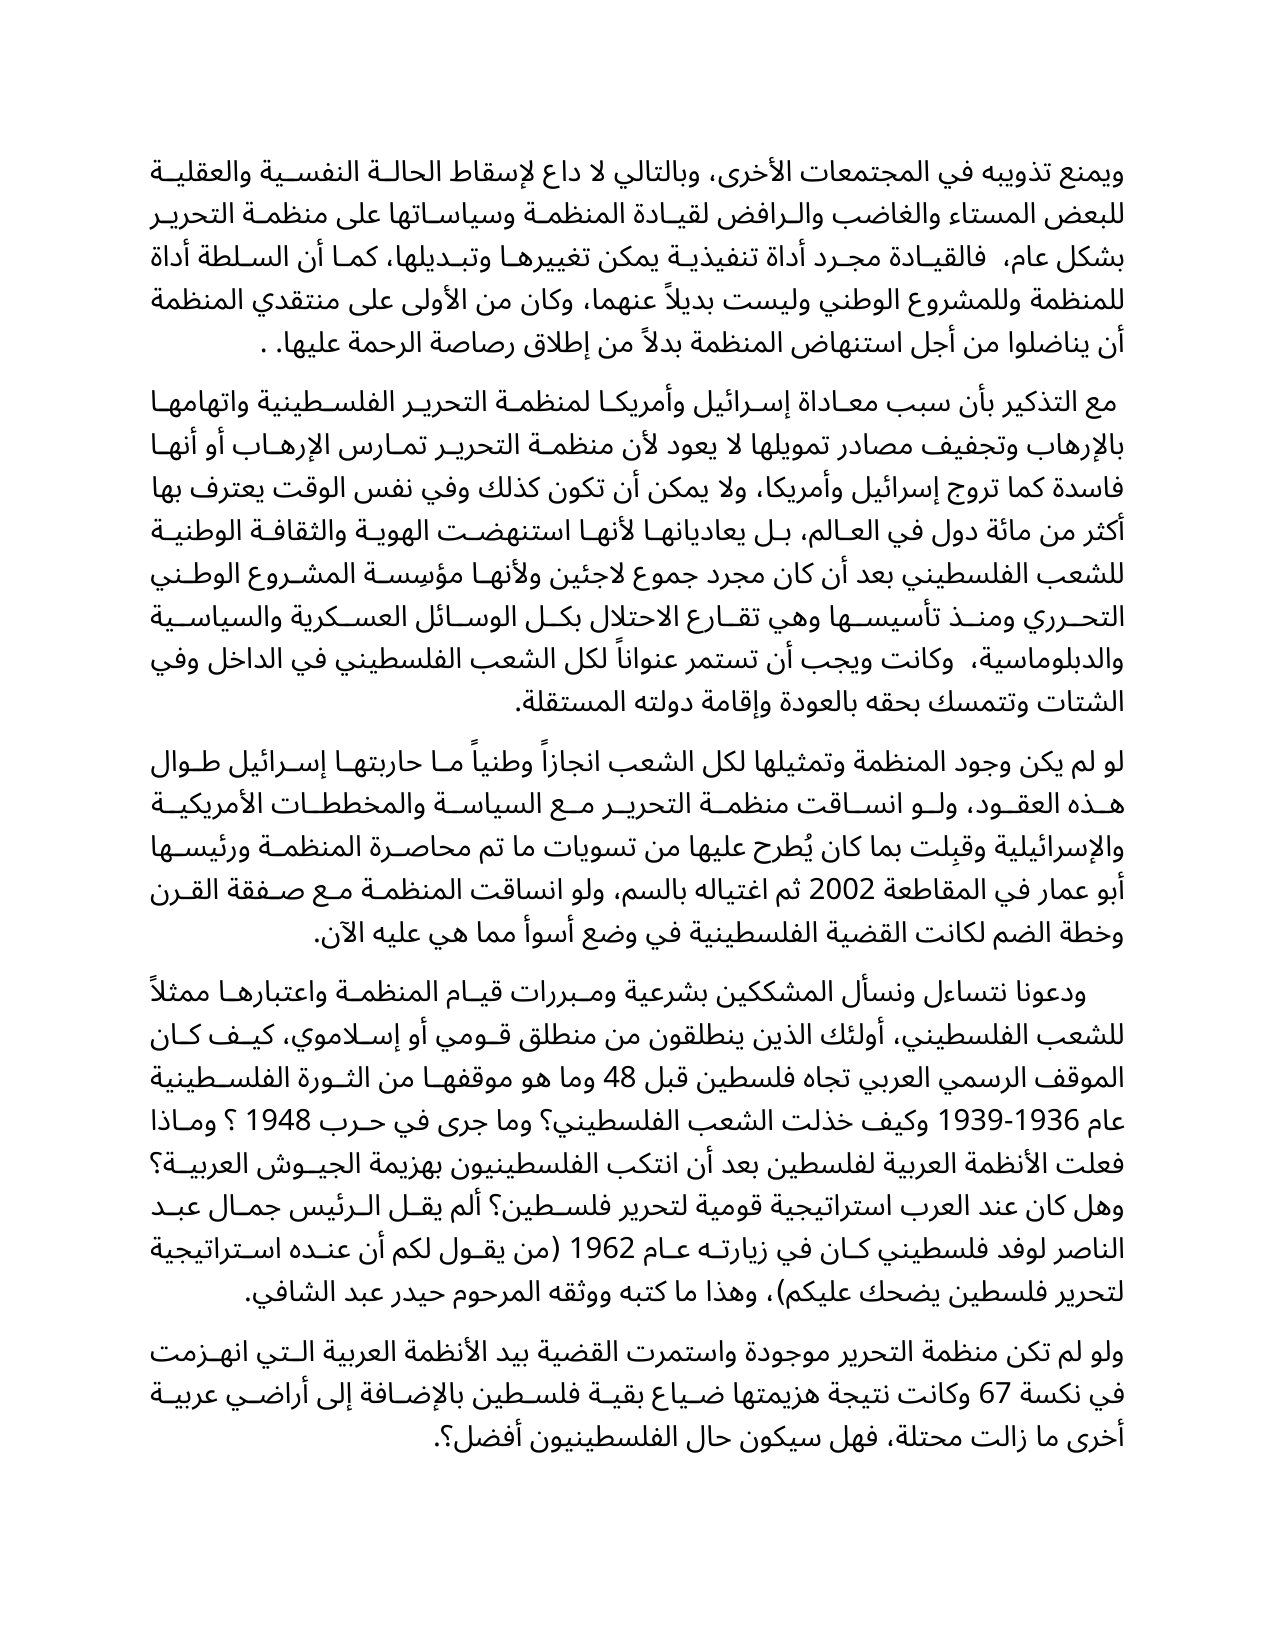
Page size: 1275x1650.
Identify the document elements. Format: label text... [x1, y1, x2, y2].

text لو لم يكن وجود المنظمة وتمثيلها لكل الشعب انجازاً وطنياً ما حاربتها إسرائيل طوال هذه العقود، ولو انساقت منظمة التحرير مع السياسة والمخططات الأمريكية والإسرائيلية وقبِلت بما كان يُطرح عليها من تسويات ما تم محاصرة المنظمة ورئيسها أبو عمار في المقاطعة 2002 ثم اغتياله بالسم، ولو انساقت المنظمة مع صفقة القرن وخطة الضم لكانت القضية الفلسطينية في وضع أسوأ مما هي عليه الآن. [150, 740, 1125, 951]
text ولو لم تكن منظمة التحرير موجودة واستمرت القضية بيد الأنظمة العربية التي انهزمت في نكسة 67 وكانت نتيجة هزيمتها ضياع بقية فلسطين بالإضافة إلى أراضي عربية أخرى ما زالت محتلة، فهل سيكون حال الفلسطينيون أفضل؟. [150, 1330, 1125, 1455]
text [150, 150, 1125, 361]
text ودعونا نتساءل ونسأل المشككين بشرعية ومبررات قيام المنظمة واعتبارها ممثلاً للشعب الفلسطيني، أولئك الذين ينطلقون من منطلق قومي أو إسلاموي، كيف كان الموقف الرسمي العربي تجاه فلسطين قبل 48 وما هو موقفها من الثورة الفلسطينية عام 1936-1939 وكيف خذلت الشعب الفلسطيني؟ وما جرى في حرب 1948 ؟ وماذا فعلت الأنظمة العربية لفلسطين بعد أن انتكب الفلسطينيون بهزيمة الجيوش العربية؟ وهل كان عند العرب استراتيجية قومية لتحرير فلسطين؟ ألم يقل الرئيس جمال عبد الناصر لوفد فلسطيني كان في زيارته عام 1962 (من يقول لكم أن عنده استراتيجية لتحرير فلسطين يضحك عليكم)، وهذا ما كتبه ووثقه المرحوم حيدر عبد الشافي. [150, 971, 1125, 1310]
text مع التذكير بأن سبب معاداة إسرائيل وأمريكا لمنظمة التحرير الفلسطينية واتهامها بالإرهاب وتجفيف مصادر تمويلها لا يعود لأن منظمة التحرير تمارس الإرهاب أو أنها فاسدة كما تروج إسرائيل وأمريكا، ولا يمكن أن تكون كذلك وفي نفس الوقت يعترف بها أكثر من مائة دول في العالم، بل يعاديانها لأنها استنهضت الهوية والثقافة الوطنية للشعب الفلسطيني بعد أن كان مجرد جموع لاجئين ولأنها مؤسِسة المشروع الوطني التحرري ومنذ تأسيسها وهي تقارع الاحتلال بكل الوسائل العسكرية والسياسية والدبلوماسية، وكانت ويجب أن تستمر عنواناً لكل الشعب الفلسطيني في الداخل وفي الشتات وتتمسك بحقه بالعودة وإقامة دولته المستقلة. [150, 381, 1125, 720]
